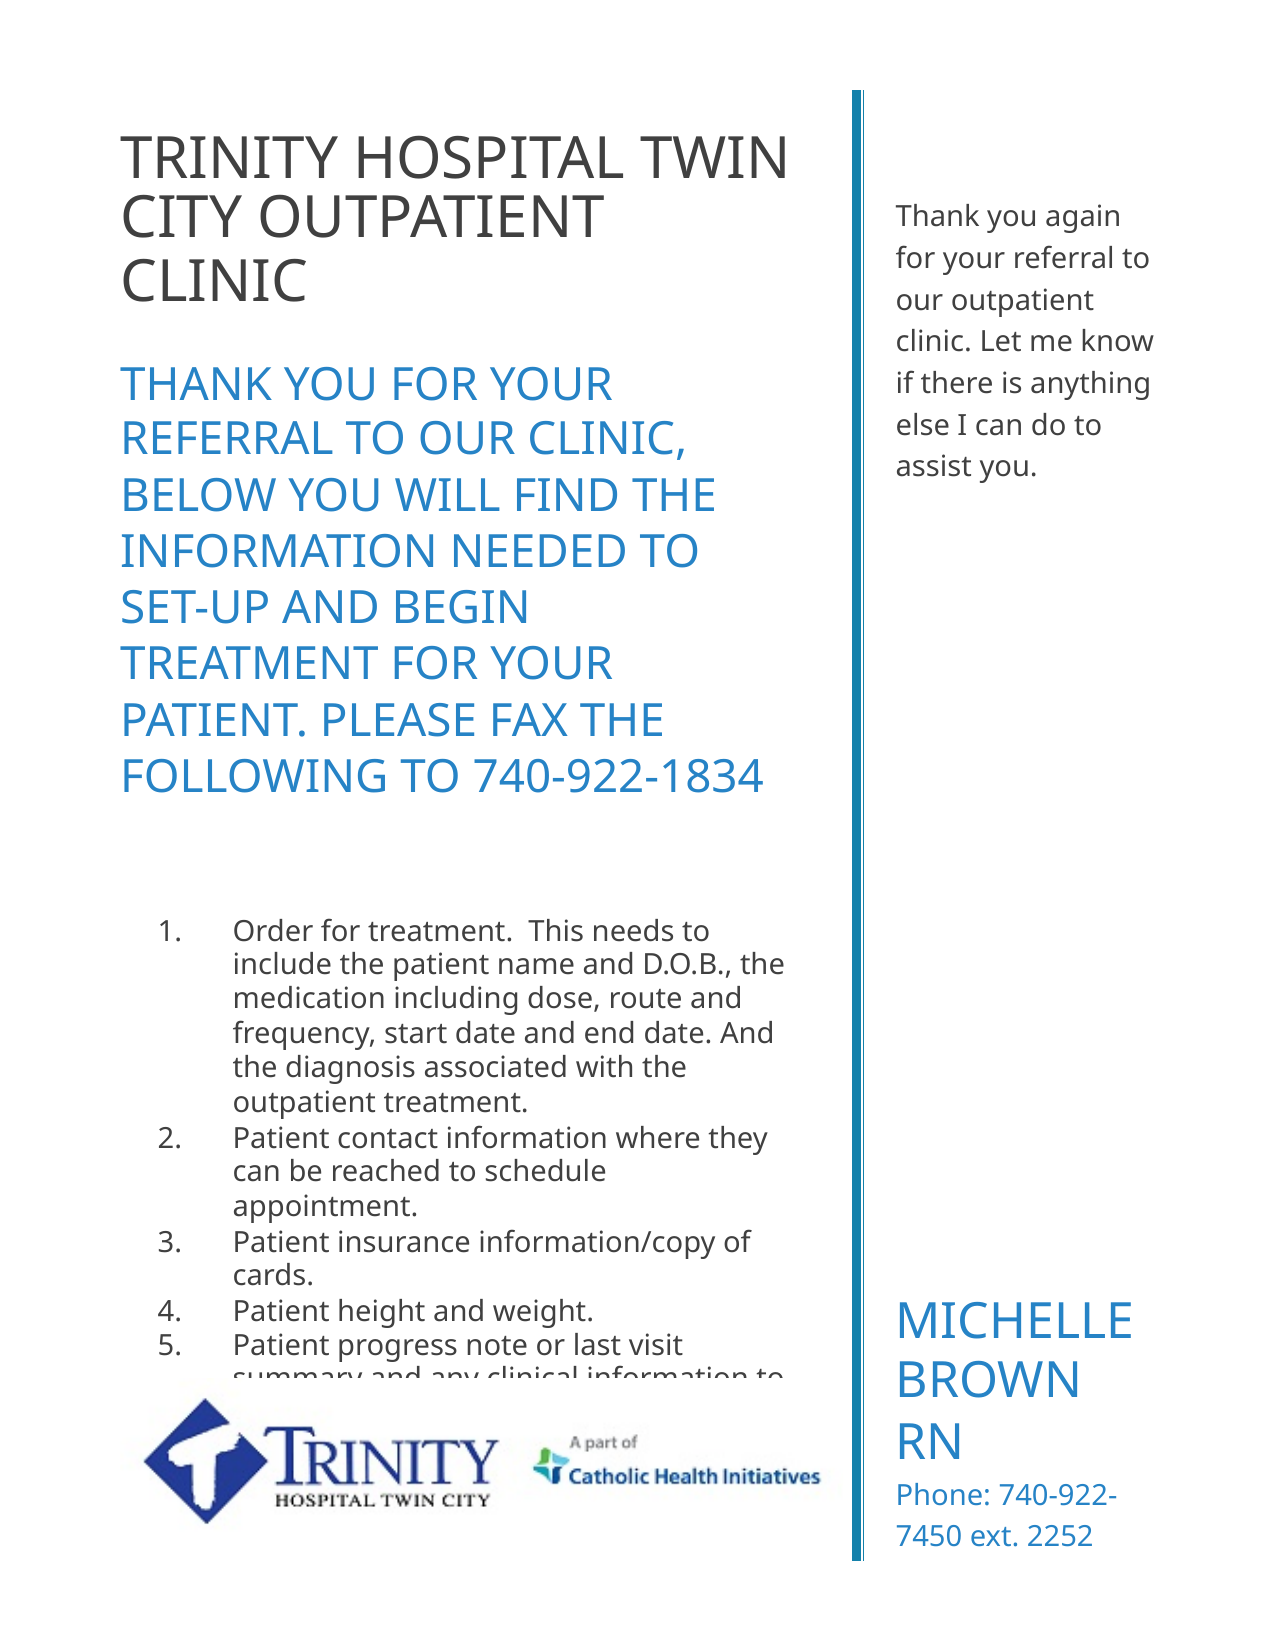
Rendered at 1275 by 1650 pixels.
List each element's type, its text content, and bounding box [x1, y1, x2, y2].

table_header Thank you again for your referral to our outpatient clinic. Let me know if there is anything else I can do to assist you. Michelle Brown rn Phone: 740-922-7450 ext. 2252 Fax: 740-922-1834 [864, 90, 1162, 1561]
table_header Trinity Hospital Twin City Outpatient clinic Thank you for your referral to Our clinic, below you will find the information needed to set-up and begin treatment for your patient. Please fax the following to 740-922-1834 Order for treatment. This needs to include the patient name and D.O.B., the medication including dose, route and frequency, start date and end date. And the diagnosis associated with the outpatient treatment. Patient contact information where they can be reached to schedule appointment. Patient insurance information/copy of cards. Patient height and weight. Patient progress note or last visit summary and any clinical information to include for precert process. After we receive this information we will contact the patient to begin services. If you have any immediete questions or concerns you can contact any of our nurses to assist you at 740-922-7450 ext 2246 [113, 90, 852, 1561]
picture [120, 1378, 844, 1562]
